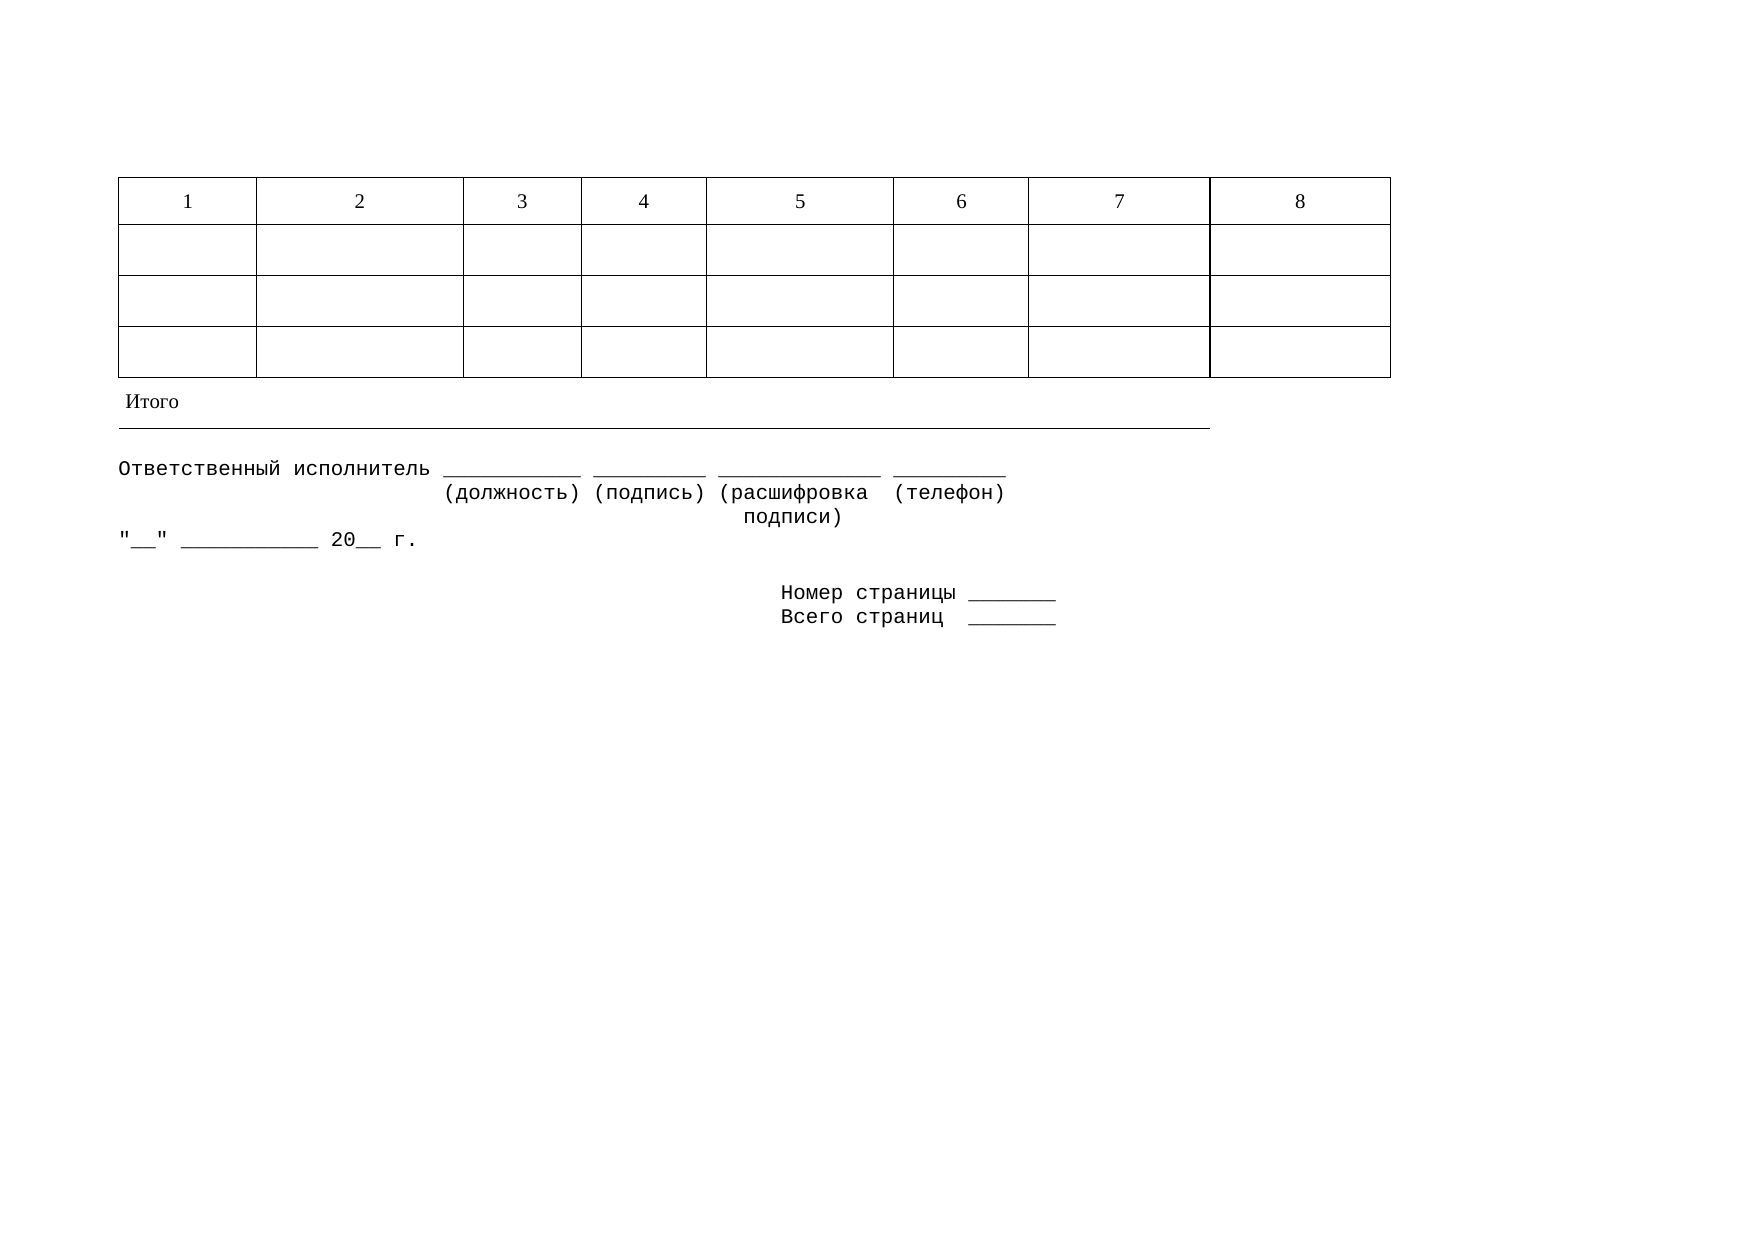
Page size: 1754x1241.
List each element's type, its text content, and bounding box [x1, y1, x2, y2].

text Номер страницы _______ [118, 582, 1636, 606]
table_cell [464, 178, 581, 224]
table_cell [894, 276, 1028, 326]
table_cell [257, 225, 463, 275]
text (должность) (подпись) (расшифровка (телефон) [118, 482, 1636, 506]
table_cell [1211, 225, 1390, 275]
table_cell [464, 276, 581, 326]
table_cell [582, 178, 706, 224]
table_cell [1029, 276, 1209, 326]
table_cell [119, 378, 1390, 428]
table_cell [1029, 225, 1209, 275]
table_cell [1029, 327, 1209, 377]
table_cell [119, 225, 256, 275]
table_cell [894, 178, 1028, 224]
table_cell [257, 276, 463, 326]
text Ответственный исполнитель ___________ _________ _____________ _________ [118, 458, 1636, 482]
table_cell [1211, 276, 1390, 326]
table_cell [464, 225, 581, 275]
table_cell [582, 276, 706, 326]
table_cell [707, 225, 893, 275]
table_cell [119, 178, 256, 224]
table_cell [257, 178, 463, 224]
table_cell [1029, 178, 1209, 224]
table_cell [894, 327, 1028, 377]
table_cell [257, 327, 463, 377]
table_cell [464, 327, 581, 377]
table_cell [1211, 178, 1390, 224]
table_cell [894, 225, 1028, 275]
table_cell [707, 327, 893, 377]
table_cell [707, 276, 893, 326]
text подписи) [118, 506, 1636, 529]
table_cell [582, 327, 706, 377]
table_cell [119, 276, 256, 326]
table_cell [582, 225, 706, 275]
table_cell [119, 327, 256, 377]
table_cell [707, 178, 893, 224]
text Всего страниц _______ [118, 606, 1636, 629]
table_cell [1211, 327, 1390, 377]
text "__" ___________ 20__ г. [118, 529, 1636, 553]
